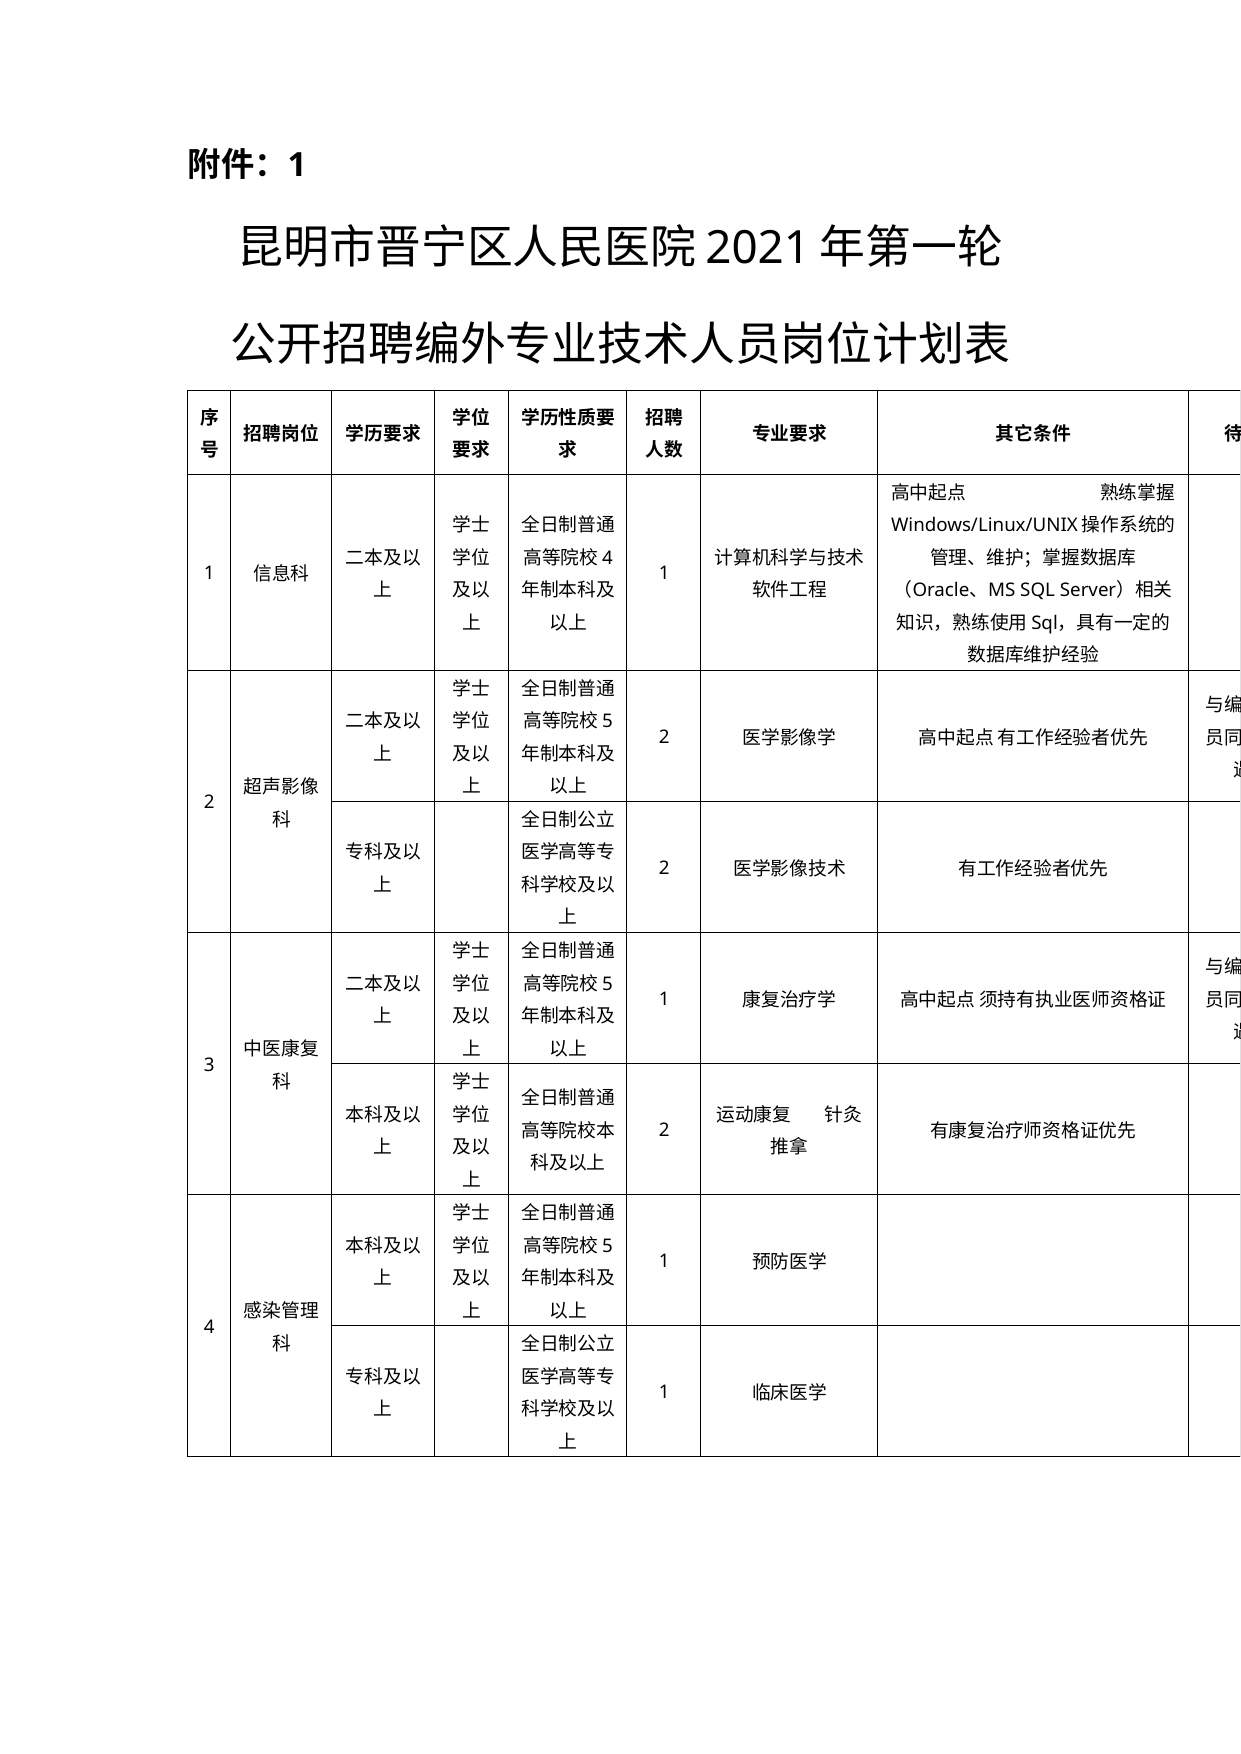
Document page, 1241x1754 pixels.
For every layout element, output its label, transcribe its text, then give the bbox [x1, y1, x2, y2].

table_cell 本科及以上 [332, 1195, 434, 1325]
table_cell 学士学位及以上 [435, 1064, 508, 1194]
table_cell 专科及以上 [332, 802, 434, 932]
table_cell [1189, 475, 1240, 670]
table_header 学历性质要求 [509, 391, 626, 474]
table_cell 3 [188, 933, 230, 1194]
table_cell 全日制公立医学高等专科学校及以上 [509, 1326, 626, 1456]
table_cell 学士学位及以上 [435, 1195, 508, 1325]
table_cell 学士学位及以上 [435, 671, 508, 801]
table_cell 1 [188, 475, 230, 670]
table_cell [435, 1326, 508, 1456]
table_cell 与编内人员同等待遇 [1189, 933, 1240, 1063]
table_cell 超声影像科 [231, 671, 331, 932]
table_cell 全日制普通高等院校5年制本科及以上 [509, 671, 626, 801]
table_cell 2 [188, 671, 230, 932]
table_cell 运动康复 针灸推拿 [701, 1064, 877, 1194]
table_cell 计算机科学与技术 软件工程 [701, 475, 877, 670]
table_cell 二本及以上 [332, 671, 434, 801]
table_cell 与编内人员同等待遇 [1189, 671, 1240, 801]
text 公开招聘编外专业技术人员岗位计划表 [187, 292, 1053, 389]
table_cell [878, 1195, 1188, 1325]
table_cell 全日制普通高等院校4年制本科及以上 [509, 475, 626, 670]
table_cell 二本及以上 [332, 933, 434, 1063]
table_cell 预防医学 [701, 1195, 877, 1325]
table_cell 学士学位及以上 [435, 475, 508, 670]
table_header 其它条件 [878, 391, 1188, 474]
table_cell [1189, 1326, 1240, 1456]
table_header 学历要求 [332, 391, 434, 474]
table_cell 信息科 [231, 475, 331, 670]
table_cell 高中起点 熟练掌握Windows/Linux/UNIX操作系统的管理、维护；掌握数据库（Oracle、MS SQL Server）相关知识，熟练使用Sql，具有一定的数据库维护经验 [878, 475, 1188, 670]
table_header 待遇 [1189, 391, 1240, 474]
table_cell 有工作经验者优先 [878, 802, 1188, 932]
table_cell 全日制公立医学高等专科学校及以上 [509, 802, 626, 932]
table_cell 1 [627, 1195, 700, 1325]
text 昆明市晋宁区人民医院2021年第一轮 [187, 194, 1053, 292]
text 附件：1 [187, 129, 1053, 194]
table_cell 本科及以上 [332, 1064, 434, 1194]
table_cell 康复治疗学 [701, 933, 877, 1063]
table_cell 感染管理科 [231, 1195, 331, 1456]
table_cell [1189, 1064, 1240, 1194]
table_cell 2 [627, 802, 700, 932]
table_cell 全日制普通高等院校5年制本科及以上 [509, 1195, 626, 1325]
table_header 专业要求 [701, 391, 877, 474]
table_cell [1189, 802, 1240, 932]
table_cell 临床医学 [701, 1326, 877, 1456]
table_cell 2 [627, 671, 700, 801]
table_cell 医学影像技术 [701, 802, 877, 932]
table_cell 中医康复科 [231, 933, 331, 1194]
table_cell 全日制普通高等院校本科及以上 [509, 1064, 626, 1194]
table_header 学位要求 [435, 391, 508, 474]
table_cell 4 [188, 1195, 230, 1456]
table_header 招聘岗位 [231, 391, 331, 474]
table_cell [878, 1326, 1188, 1456]
table_cell 医学影像学 [701, 671, 877, 801]
table_cell 1 [627, 475, 700, 670]
table_header 序号 [188, 391, 230, 474]
table_cell 有康复治疗师资格证优先 [878, 1064, 1188, 1194]
table_cell 1 [627, 933, 700, 1063]
table_cell 专科及以上 [332, 1326, 434, 1456]
table_cell [1189, 1195, 1240, 1325]
table_cell [435, 802, 508, 932]
table_cell 全日制普通高等院校5年制本科及以上 [509, 933, 626, 1063]
table_cell 高中起点 有工作经验者优先 [878, 671, 1188, 801]
table_cell 2 [627, 1064, 700, 1194]
table_cell 1 [627, 1326, 700, 1456]
table_cell 高中起点 须持有执业医师资格证 [878, 933, 1188, 1063]
table_header 招聘人数 [627, 391, 700, 474]
table_cell 学士学位及以上 [435, 933, 508, 1063]
table_cell 二本及以上 [332, 475, 434, 670]
